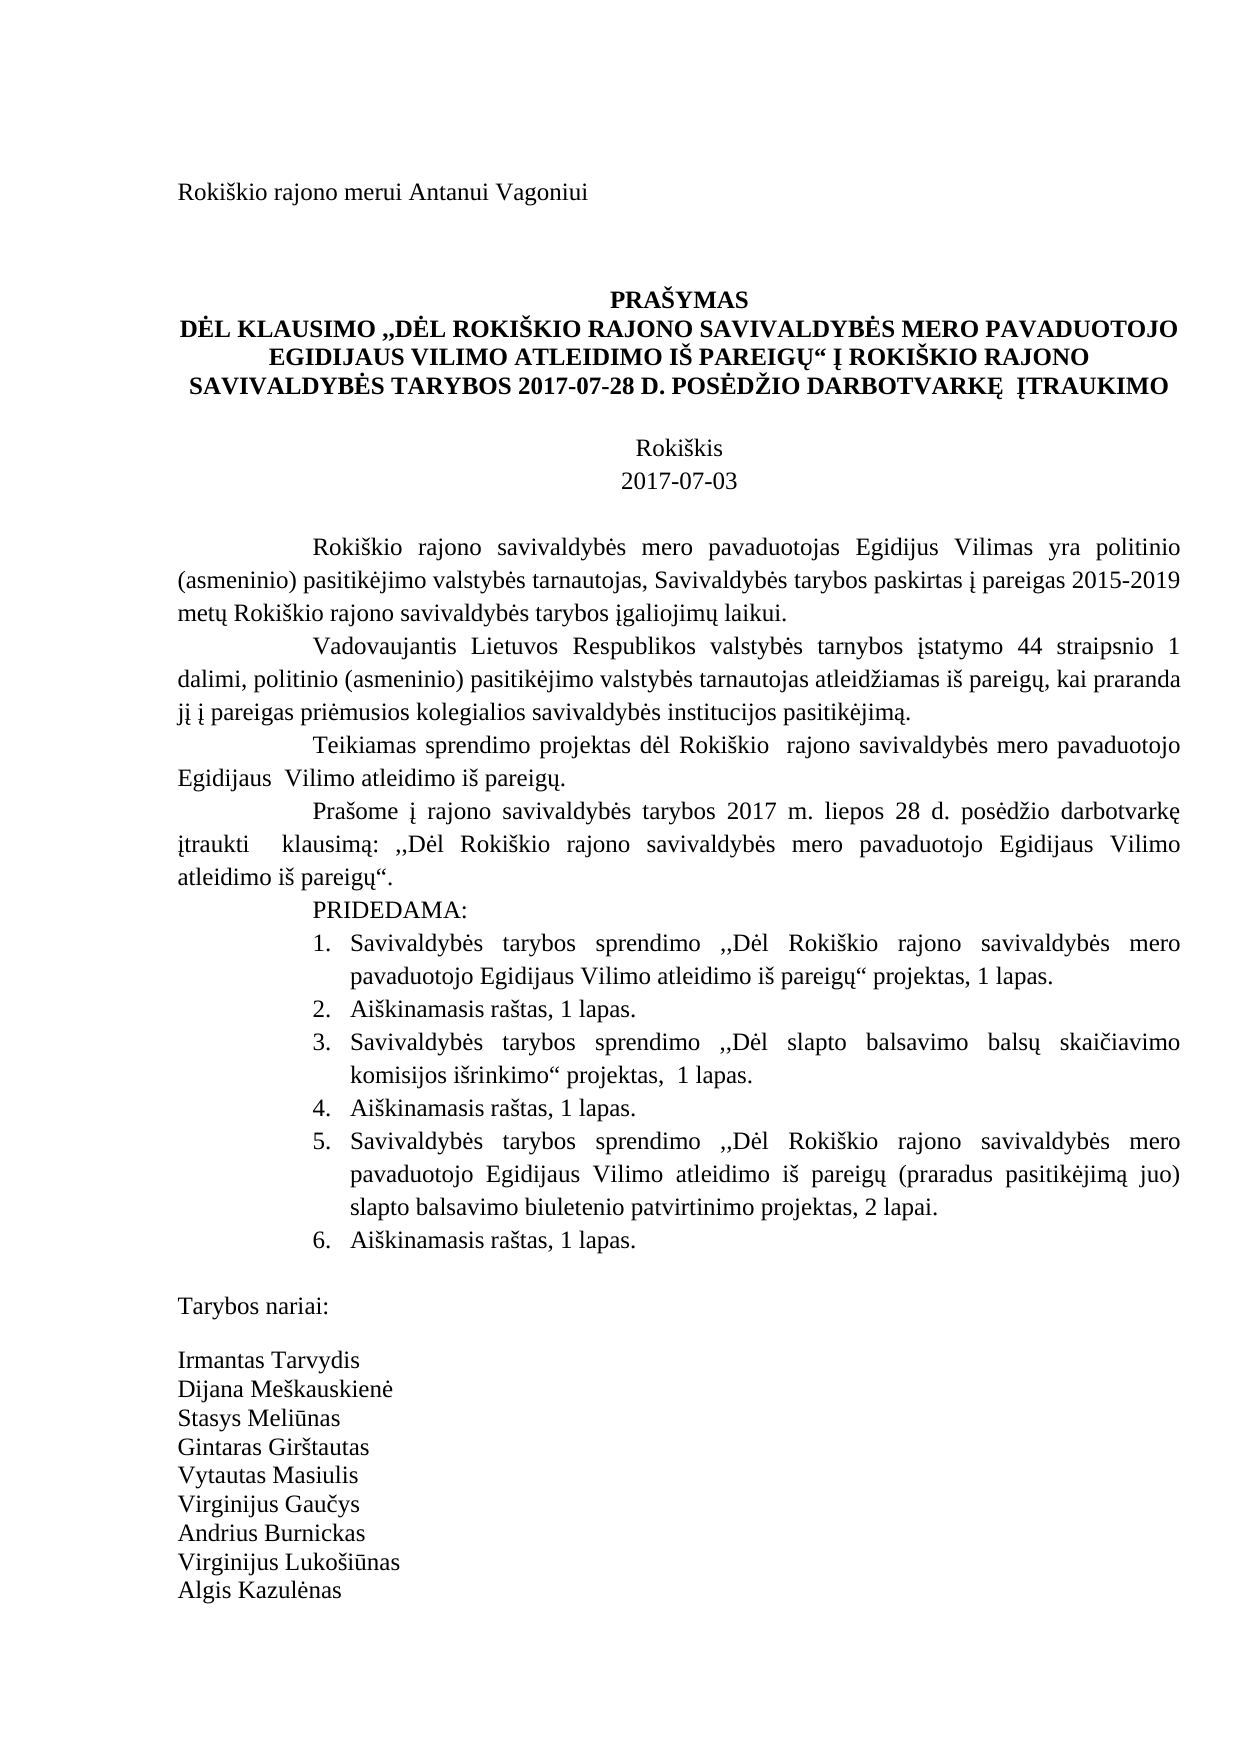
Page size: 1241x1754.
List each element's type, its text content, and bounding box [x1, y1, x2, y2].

text 2017-07-03 [177, 466, 1181, 495]
text Rokiškis [177, 433, 1181, 462]
text Tarybos nariai: [177, 1291, 1181, 1320]
text Vytautas Masiulis [177, 1460, 1181, 1489]
list Savivaldybės tarybos sprendimo ,,Dėl Rokiškio rajono savivaldybės mero pavaduotojo Egidijaus Vilimo atleidimo iš pareigų“ projektas, 1 lapas. [312, 928, 1181, 990]
text Gintaras Girštautas [177, 1432, 1181, 1460]
list Savivaldybės tarybos sprendimo ,,Dėl Rokiškio rajono savivaldybės mero pavaduotojo Egidijaus Vilimo atleidimo iš pareigų (praradus pasitikėjimą juo) slapto balsavimo biuletenio patvirtinimo projektas, 2 lapai. [312, 1126, 1181, 1221]
text Prašome į rajono savivaldybės tarybos 2017 m. liepos 28 d. posėdžio darbotvarkę įtraukti klausimą: ,,Dėl Rokiškio rajono savivaldybės mero pavaduotojo Egidijaus Vilimo atleidimo iš pareigų“. [177, 796, 1181, 891]
list Aiškinamasis raštas, 1 lapas. [312, 1225, 1181, 1254]
text PRIDEDAMA: [177, 895, 1181, 924]
text Andrius Burnickas [177, 1518, 1181, 1547]
list Aiškinamasis raštas, 1 lapas. [312, 1093, 1181, 1122]
text Virginijus Gaučys [177, 1489, 1181, 1518]
text Stasys Meliūnas [177, 1403, 1181, 1432]
text DĖL KLAUSIMO ,,DĖL ROKIŠKIO RAJONO SAVIVALDYBĖS MERO PAVADUOTOJO EGIDIJAUS VILIMO ATLEIDIMO IŠ PAREIGŲ“ Į ROKIŠKIO RAJONO SAVIVALDYBĖS TARYBOS 2017-07-28 D. POSĖDŽIO DARBOTVARKĘ ĮTRAUKIMO [177, 314, 1181, 400]
text Rokiškio rajono savivaldybės mero pavaduotojas Egidijus Vilimas yra politinio (asmeninio) pasitikėjimo valstybės tarnautojas, Savivaldybės tarybos paskirtas į pareigas 2015-2019 metų Rokiškio rajono savivaldybės tarybos įgaliojimų laikui. [177, 532, 1181, 627]
text Algis Kazulėnas [177, 1575, 1181, 1604]
text Teikiamas sprendimo projektas dėl Rokiškio rajono savivaldybės mero pavaduotojo Egidijaus Vilimo atleidimo iš pareigų. [177, 730, 1181, 792]
text Rokiškio rajono merui Antanui Vagoniui [177, 177, 1181, 206]
list Savivaldybės tarybos sprendimo ,,Dėl slapto balsavimo balsų skaičiavimo komisijos išrinkimo“ projektas, 1 lapas. [312, 1027, 1181, 1089]
text Vadovaujantis Lietuvos Respublikos valstybės tarnybos įstatymo 44 straipsnio 1 dalimi, politinio (asmeninio) pasitikėjimo valstybės tarnautojas atleidžiamas iš pareigų, kai praranda jį į pareigas priėmusios kolegialios savivaldybės institucijos pasitikėjimą. [177, 631, 1181, 726]
text Virginijus Lukošiūnas [177, 1547, 1181, 1575]
text PRAŠYMAS [177, 285, 1181, 314]
list Aiškinamasis raštas, 1 lapas. [312, 994, 1181, 1023]
text Irmantas Tarvydis [177, 1345, 1181, 1374]
text Dijana Meškauskienė [177, 1374, 1181, 1403]
